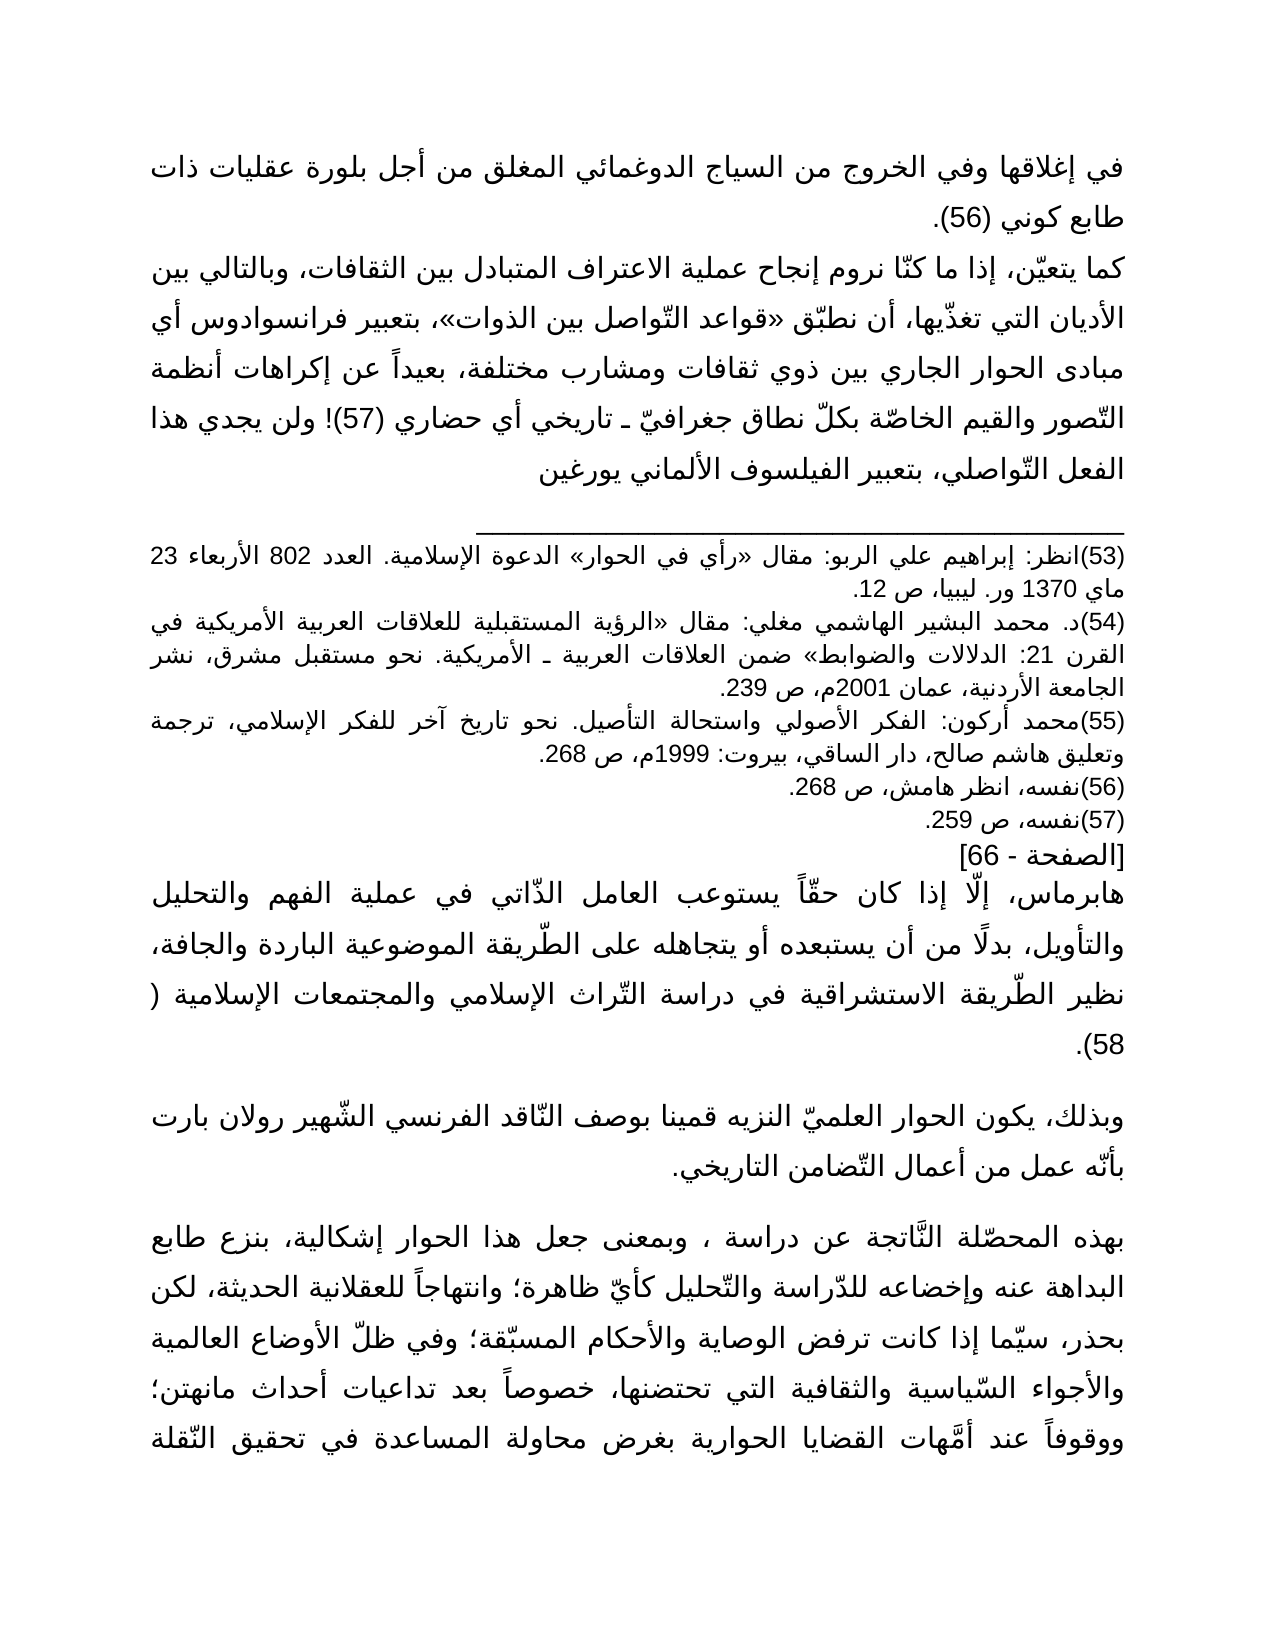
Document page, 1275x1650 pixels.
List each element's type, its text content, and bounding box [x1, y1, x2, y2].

text هابرماس، إلّا إذا كان حقّاً يستوعب العامل الذّاتي في عملية الفهم والتحليل والتأويل، بدلًا من أن يستبعده أو يتجاهله على الطّريقة الموضوعية الباردة والجافة، نظير الطّريقة الاستشراقية في دراسة التّراث الإسلامي والمجتمعات الإسلامية (58). [150, 876, 1125, 1061]
text وبذلك، يكون الحوار العلميّ النزيه قمينا بوصف النّاقد الفرنسي الشّهير رولان بارت بأنّه عمل من أعمال التّضامن التاريخي. [150, 1098, 1125, 1182]
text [150, 1220, 1125, 1455]
text [الصفحة - 66] [150, 838, 1125, 871]
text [150, 150, 1125, 234]
text (53)انظر: إبراهيم علي الربو: مقال «رأي في الحوار» الدعوة الإسلامية. العدد 802 الأربعاء 23 ماي 1370 ور. ليبيا، ص 12. [150, 541, 1125, 602]
text (55)محمد أركون: الفكر الأصولي واستحالة التأصيل. نحو تاريخ آخر للفكر الإسلامي، ترجمة وتعليق هاشم صالح، دار الساقي، بيروت: 1999م، ص 268. [150, 706, 1125, 768]
text (54)د. محمد البشير الهاشمي مغلي: مقال «الرؤية المستقبلية للعلاقات العربية الأمريكية في القرن 21: الدلالات والضوابط» ضمن العلاقات العربية ـ الأمريكية. نحو مستقبل مشرق، نشر الجامعة الأردنية، عمان 2001م، ص 239. [150, 607, 1125, 702]
text كما يتعيّن، إذا ما كنّا نروم إنجاح عملية الاعتراف المتبادل بين الثقافات، وبالتالي بين الأديان التي تغذّيها، أن نطبّق «قواعد التّواصل بين الذوات»، بتعبير فرانسوادوس أي مبادى الحوار الجاري بين ذوي ثقافات ومشارب مختلفة، بعيداً عن إكراهات أنظمة التّصور والقيم الخاصّة بكلّ نطاق جغرافيّ ـ تاريخي أي حضاري (57)! ولن يجدي هذا الفعل التّواصلي، بتعبير الفيلسوف الألماني يورغين [150, 251, 1125, 485]
text (57)نفسه، ص 259. [150, 805, 1125, 834]
text ________________________________________ [150, 502, 1125, 536]
text (56)نفسه، انظر هامش، ص 268. [150, 772, 1125, 801]
